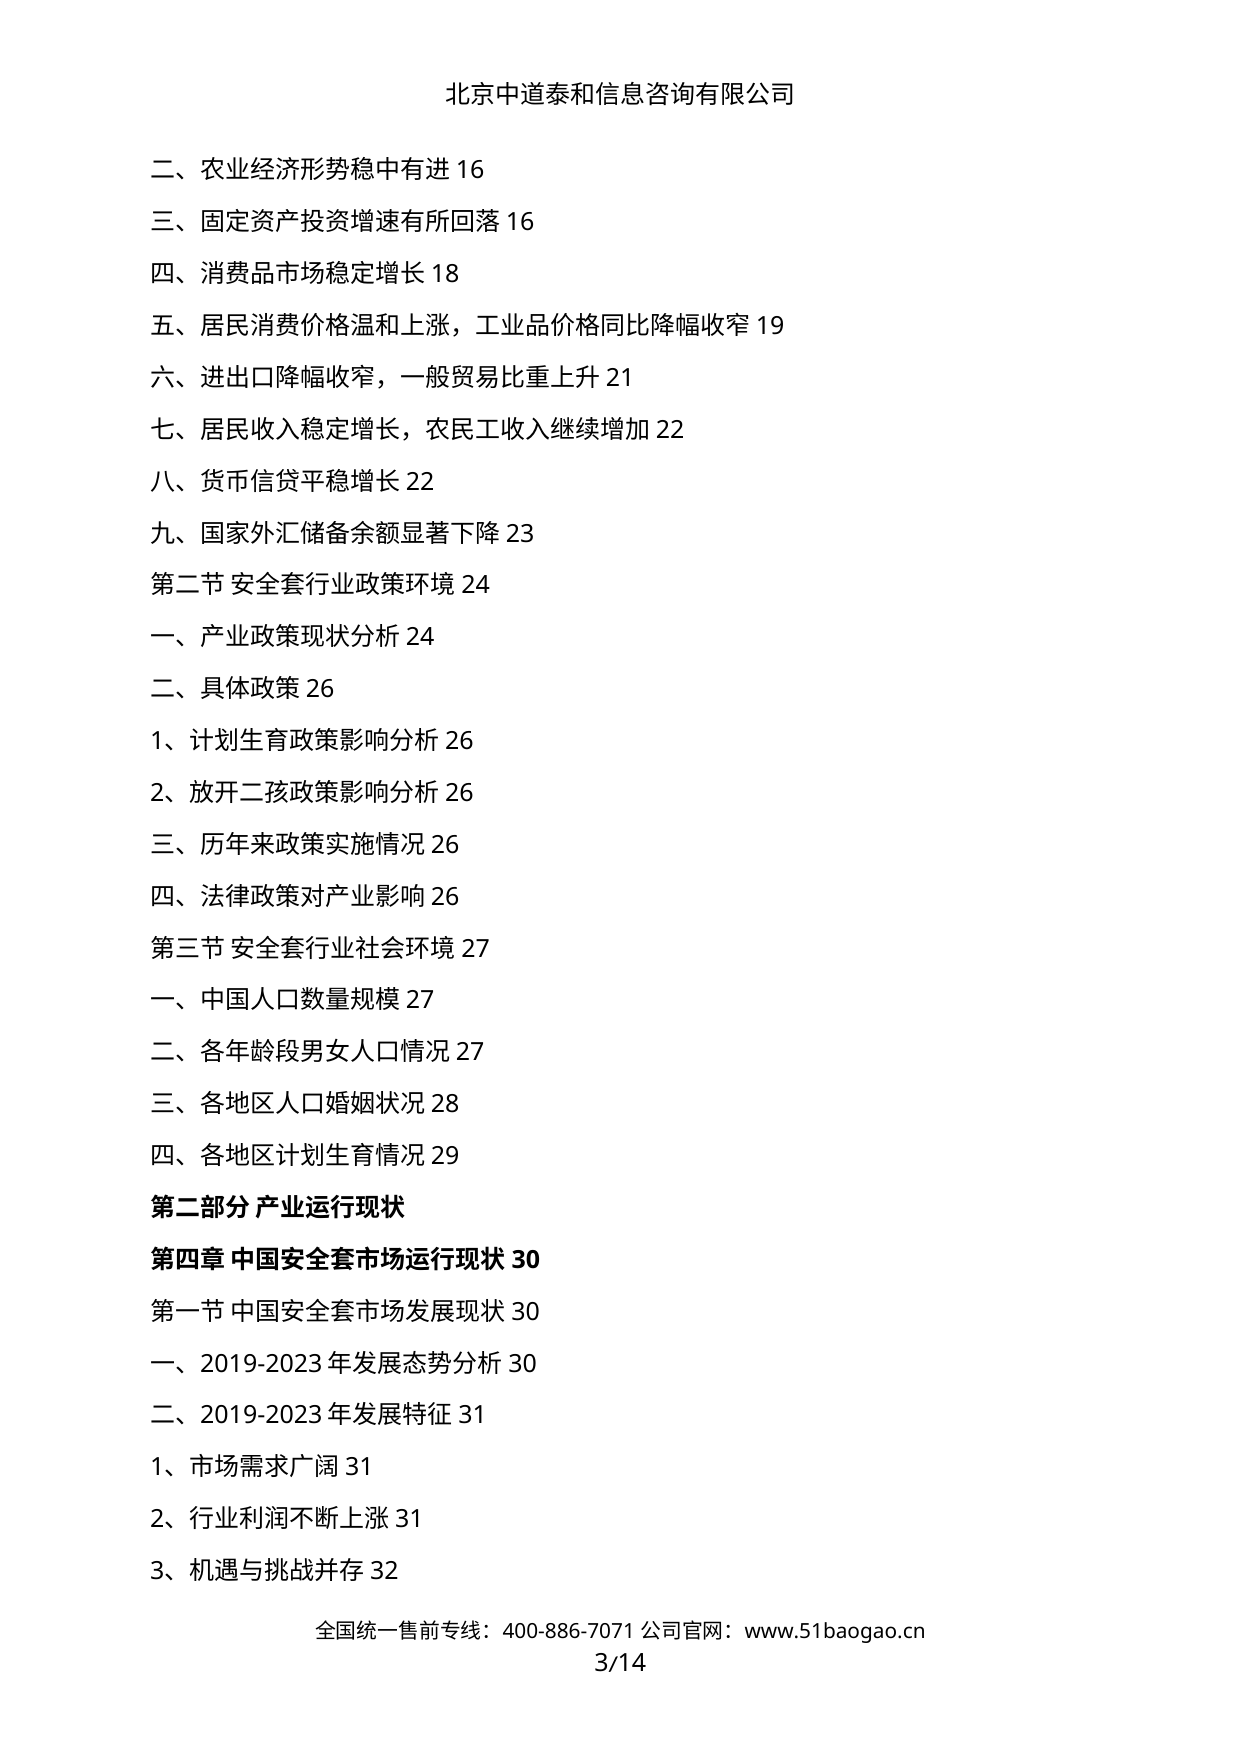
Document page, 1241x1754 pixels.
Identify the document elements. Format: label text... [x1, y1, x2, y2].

text 一、2019-2023年发展态势分析 30 [150, 1343, 1090, 1379]
text 2、行业利润不断上涨 31 [150, 1499, 1090, 1535]
text 二、具体政策 26 [150, 669, 1090, 705]
text 一、中国人口数量规模 27 [150, 980, 1090, 1016]
text 二、农业经济形势稳中有进 16 [150, 150, 1090, 186]
text 第三节 安全套行业社会环境 27 [150, 928, 1090, 964]
text 一、产业政策现状分析 24 [150, 617, 1090, 653]
text 四、各地区计划生育情况 29 [150, 1136, 1090, 1172]
text 第二部分 产业运行现状 [150, 1187, 1090, 1224]
text 五、居民消费价格温和上涨，工业品价格同比降幅收窄 19 [150, 306, 1090, 342]
text 3、机遇与挑战并存 32 [150, 1551, 1090, 1587]
text 1、计划生育政策影响分析 26 [150, 721, 1090, 757]
text 六、进出口降幅收窄，一般贸易比重上升 21 [150, 357, 1090, 394]
text 八、货币信贷平稳增长 22 [150, 461, 1090, 497]
text 四、消费品市场稳定增长 18 [150, 254, 1090, 290]
text 二、2019-2023年发展特征 31 [150, 1395, 1090, 1431]
text 二、各年龄段男女人口情况 27 [150, 1032, 1090, 1068]
text 三、固定资产投资增速有所回落 16 [150, 202, 1090, 238]
text 三、历年来政策实施情况 26 [150, 824, 1090, 861]
text 1、市场需求广阔 31 [150, 1447, 1090, 1483]
text 四、法律政策对产业影响 26 [150, 876, 1090, 912]
text 第四章 中国安全套市场运行现状 30 [150, 1239, 1090, 1276]
text 三、各地区人口婚姻状况 28 [150, 1084, 1090, 1120]
text 第一节 中国安全套市场发展现状 30 [150, 1291, 1090, 1327]
text 2、放开二孩政策影响分析 26 [150, 772, 1090, 809]
text 第二节 安全套行业政策环境 24 [150, 565, 1090, 601]
text 九、国家外汇储备余额显著下降 23 [150, 513, 1090, 549]
text 七、居民收入稳定增长，农民工收入继续增加 22 [150, 409, 1090, 446]
